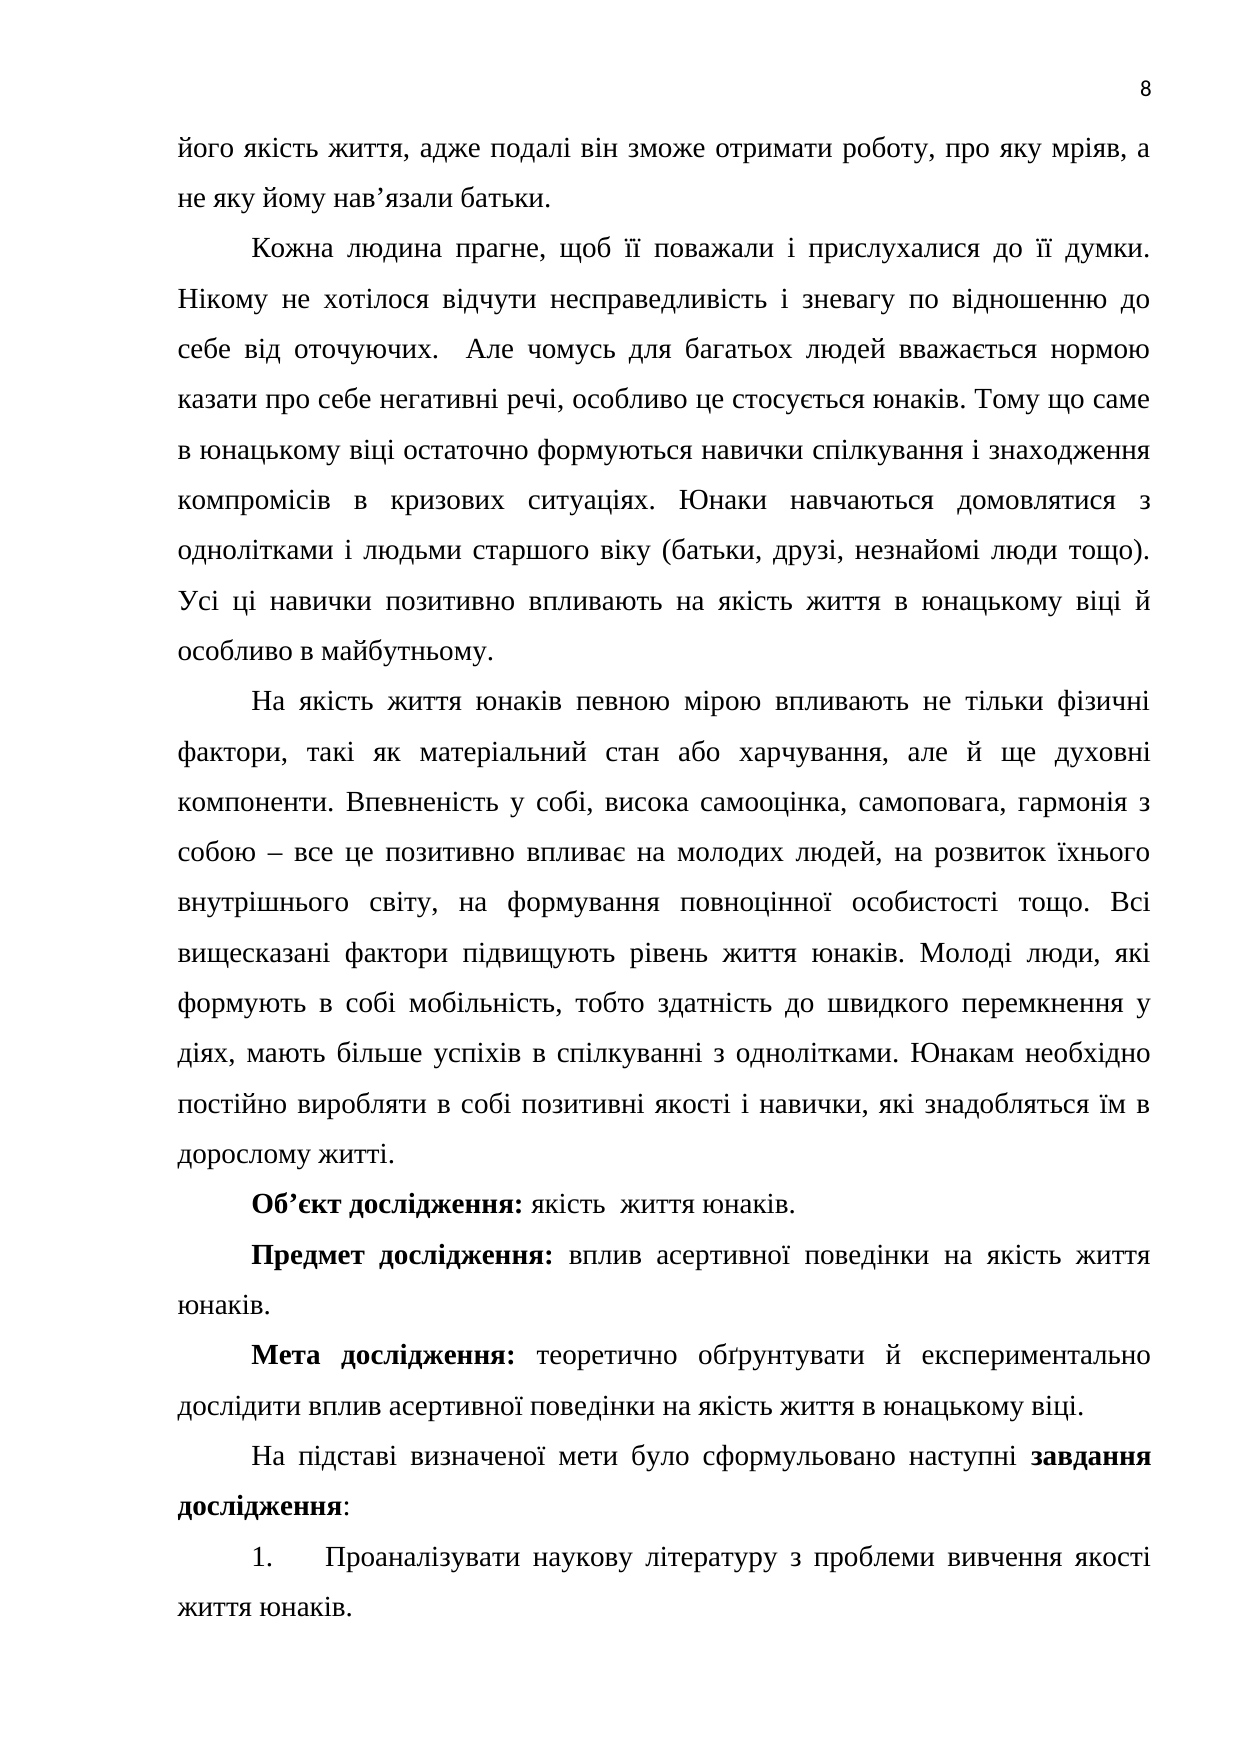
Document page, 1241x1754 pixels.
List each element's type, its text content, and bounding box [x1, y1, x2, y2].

text На підставі визначеної мети було сформульовано наступні завдання дослідження: [177, 1438, 1152, 1522]
text Об’єкт дослідження: якість життя юнаків. [177, 1186, 1152, 1220]
text Предмет дослідження: вплив асертивної поведінки на якість життя юнаків. [177, 1237, 1152, 1321]
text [177, 130, 1152, 214]
text Мета дослідження: теоретично обґрунтувати й експериментально дослідити вплив асертивної поведінки на якість життя в юнацькому віці. [177, 1337, 1152, 1421]
list Проаналізувати наукову літературу з проблеми вивчення якості життя юнаків. [177, 1539, 1152, 1622]
text На якість життя юнаків певною мірою впливають не тільки фізичні фактори, такі як матеріальний стан або харчування, але й ще духовні компоненти. Впевненість у собі, висока самооцінка, самоповага, гармонія з собою – все це позитивно впливає на молодих людей, на розвиток їхнього внутрішнього світу, на формування повноцінної особистості тощо. Всі вищесказані фактори підвищують рівень життя юнаків. Молоді люди, які формують в собі мобільність, тобто здатність до швидкого перемкнення у діях, мають більше успіхів в спілкуванні з однолітками. Юнакам необхідно постійно виробляти в собі позитивні якості і навички, які знадобляться їм в дорослому житті. [177, 683, 1152, 1170]
text Кожна людина прагне, щоб її поважали і прислухалися до її думки. Нікому не хотілося відчути несправедливість і зневагу по відношенню до себе від оточуючих. Але чомусь для багатьох людей вважається нормою казати про себе негативні речі, особливо це стосується юнаків. Тому що саме в юнацькому віці остаточно формуються навички спілкування і знаходження компромісів в кризових ситуаціях. Юнаки навчаються домовлятися з однолітками і людьми старшого віку (батьки, друзі, незнайомі люди тощо). Усі ці навички позитивно впливають на якість життя в юнацькому віці й особливо в майбутньому. [177, 231, 1152, 667]
